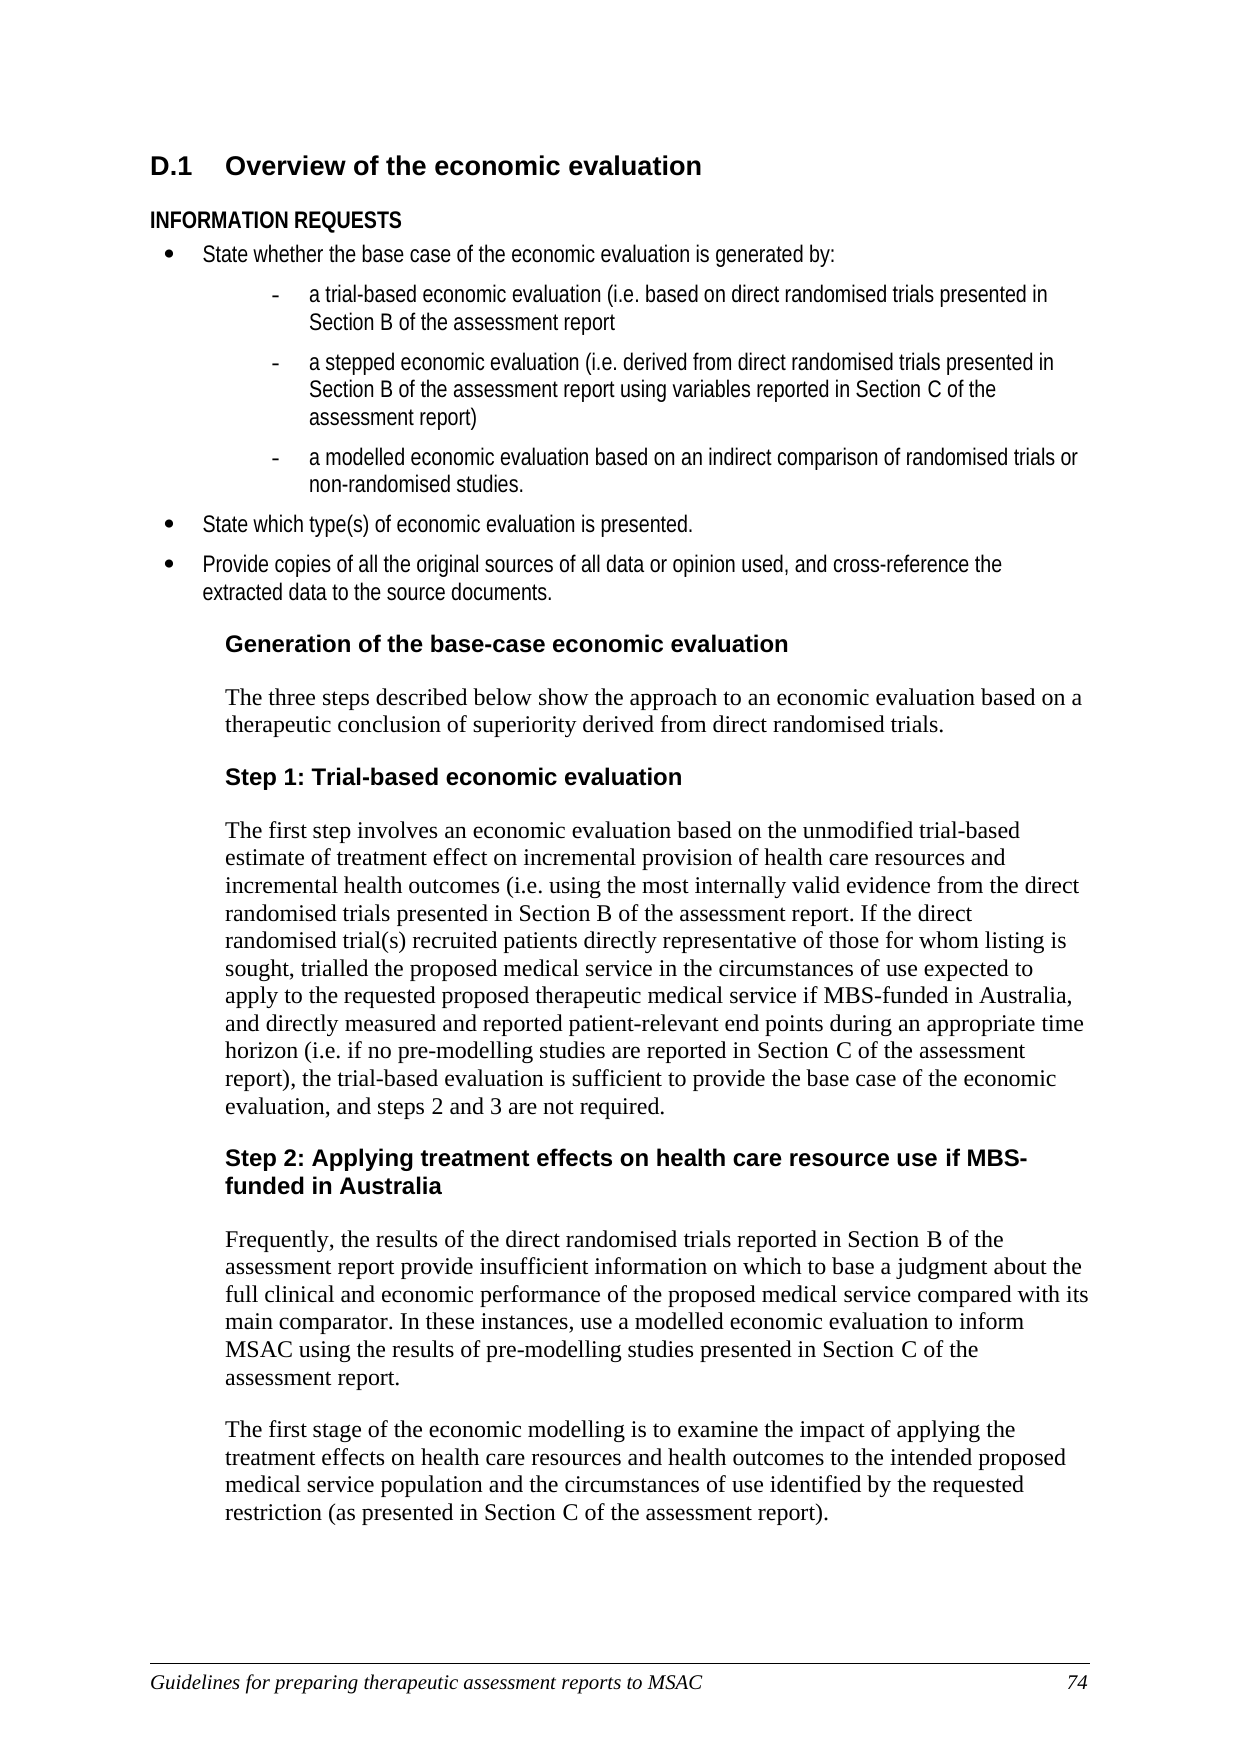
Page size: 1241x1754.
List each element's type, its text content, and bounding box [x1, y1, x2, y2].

list Provide copies of all the original sources of all data or opinion used, and cross-reference the extracted data to the source documents. [165, 550, 1084, 605]
list State whether the base case of the economic evaluation is generated by: [165, 240, 1084, 267]
list a stepped economic evaluation (i.e. derived from direct randomised trials presented in Section B of the assessment report using variables reported in Section C of the assessment report) [271, 348, 1084, 430]
text Frequently, the results of the direct randomised trials reported in Section B of the assessment report provide insufficient information on which to base a judgment about the full clinical and economic performance of the proposed medical service compared with its main comparator. In these instances, use a modelled economic evaluation to inform MSAC using the results of pre-modelling studies presented in Section C of the assessment report. [225, 1224, 1090, 1390]
list a modelled economic evaluation based on an indirect comparison of randomised trials or non-randomised studies. [271, 443, 1084, 498]
text The first stage of the economic modelling is to examine the impact of applying the treatment effects on health care resources and health outcomes to the intended proposed medical service population and the circumstances of use identified by the requested restriction (as presented in Section C of the assessment report). [225, 1415, 1090, 1526]
list State which type(s) of economic evaluation is presented. [165, 510, 1084, 538]
subtitle INFORMATION REQUESTS [150, 206, 1084, 234]
text Generation of the base-case economic evaluation [225, 630, 1090, 658]
subtitle D.1 Overview of the economic evaluation [150, 150, 1090, 181]
list a trial-based economic evaluation (i.e. based on direct randomised trials presented in Section B of the assessment report [271, 280, 1084, 335]
text Step 1: Trial-based economic evaluation [225, 763, 1090, 791]
text The three steps described below show the approach to an economic evaluation based on a therapeutic conclusion of superiority derived from direct randomised trials. [225, 683, 1090, 738]
text Step 2: Applying treatment effects on health care resource use if MBS-funded in Australia [225, 1144, 1090, 1199]
text The first step involves an economic evaluation based on the unmodified trial-based estimate of treatment effect on incremental provision of health care resources and incremental health outcomes (i.e. using the most internally valid evidence from the direct randomised trials presented in Section B of the assessment report. If the direct randomised trial(s) recruited patients directly representative of those for whom listing is sought, trialled the proposed medical service in the circumstances of use expected to apply to the requested proposed therapeutic medical service if MBS-funded in Australia, and directly measured and reported patient-relevant end points during an appropriate time horizon (i.e. if no pre-modelling studies are reported in Section C of the assessment report), the trial-based evaluation is sufficient to provide the base case of the economic evaluation, and steps 2 and 3 are not required. [225, 816, 1090, 1119]
